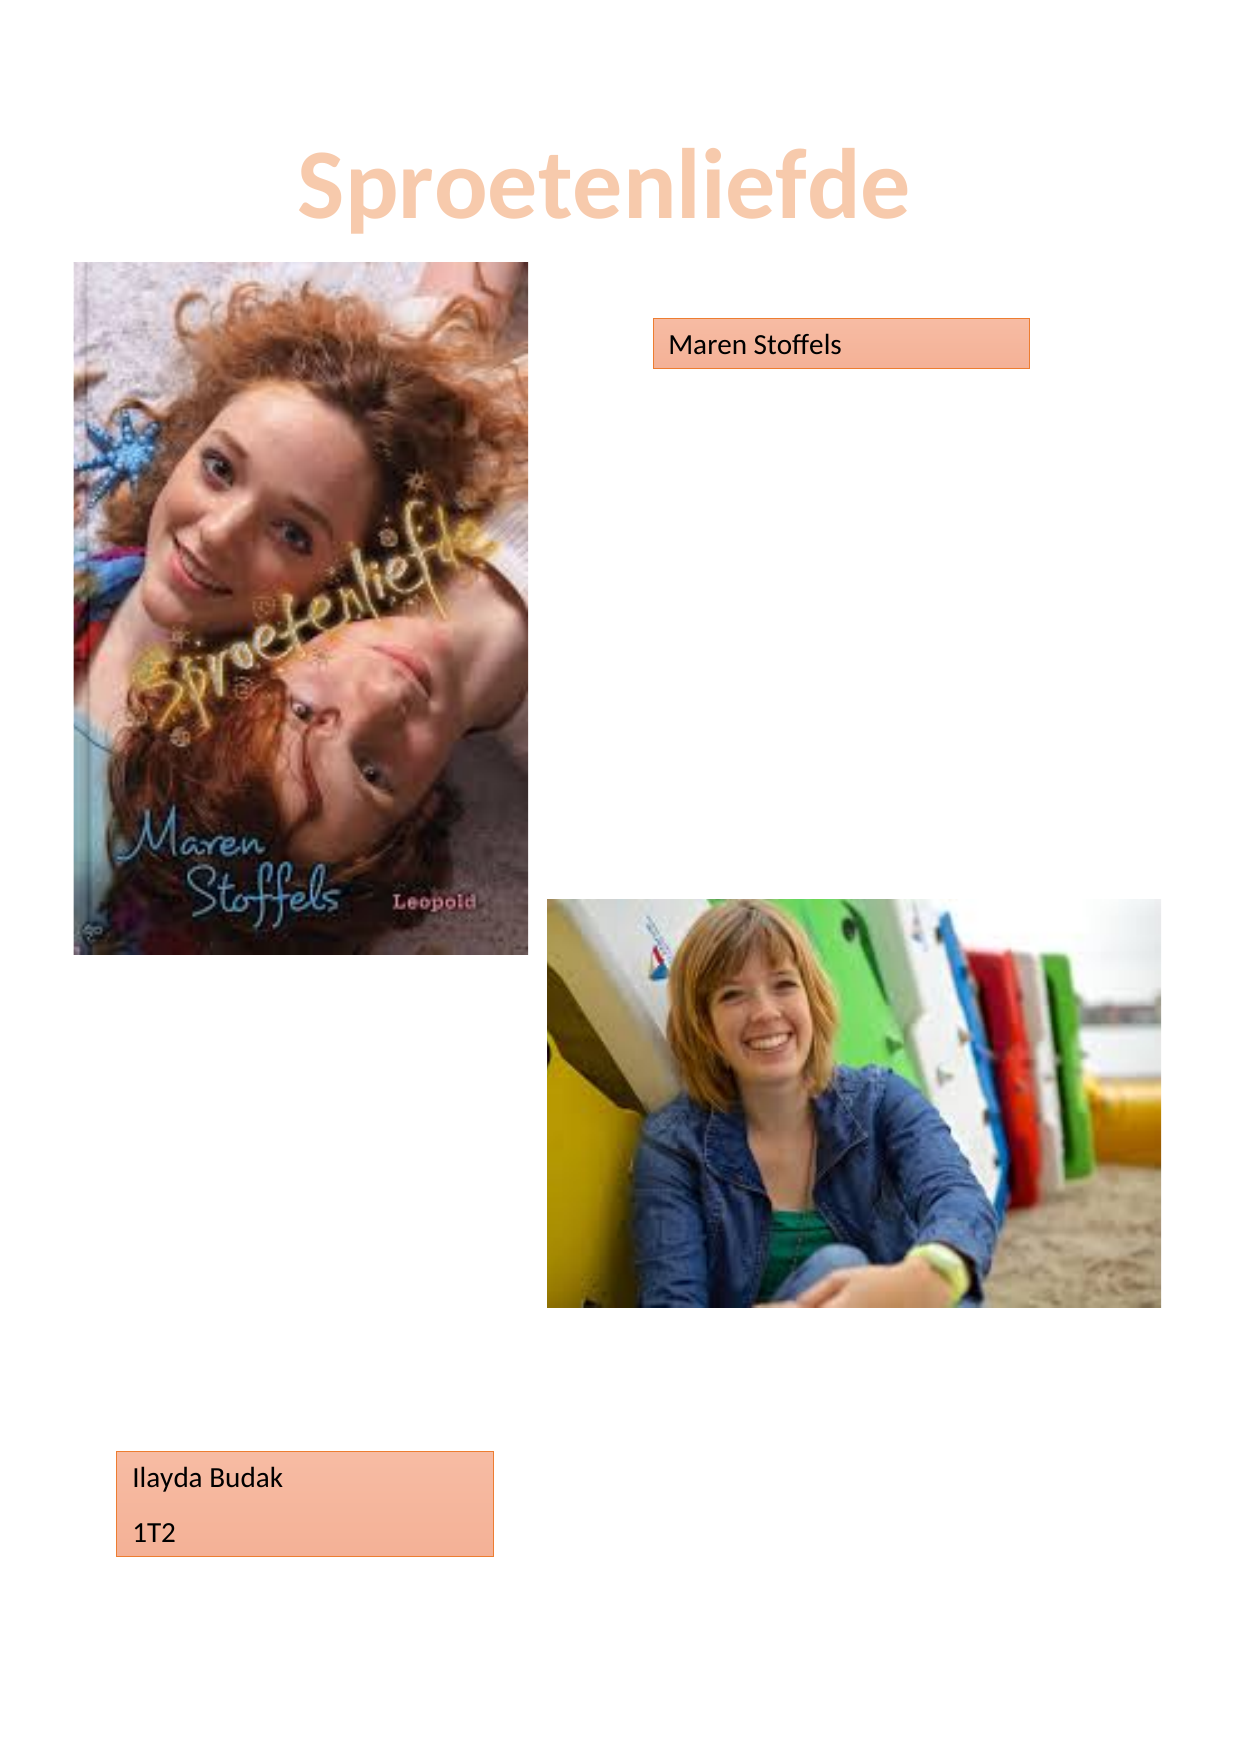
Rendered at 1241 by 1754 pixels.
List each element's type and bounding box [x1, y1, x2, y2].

picture [73, 262, 529, 955]
picture [547, 899, 1162, 1308]
